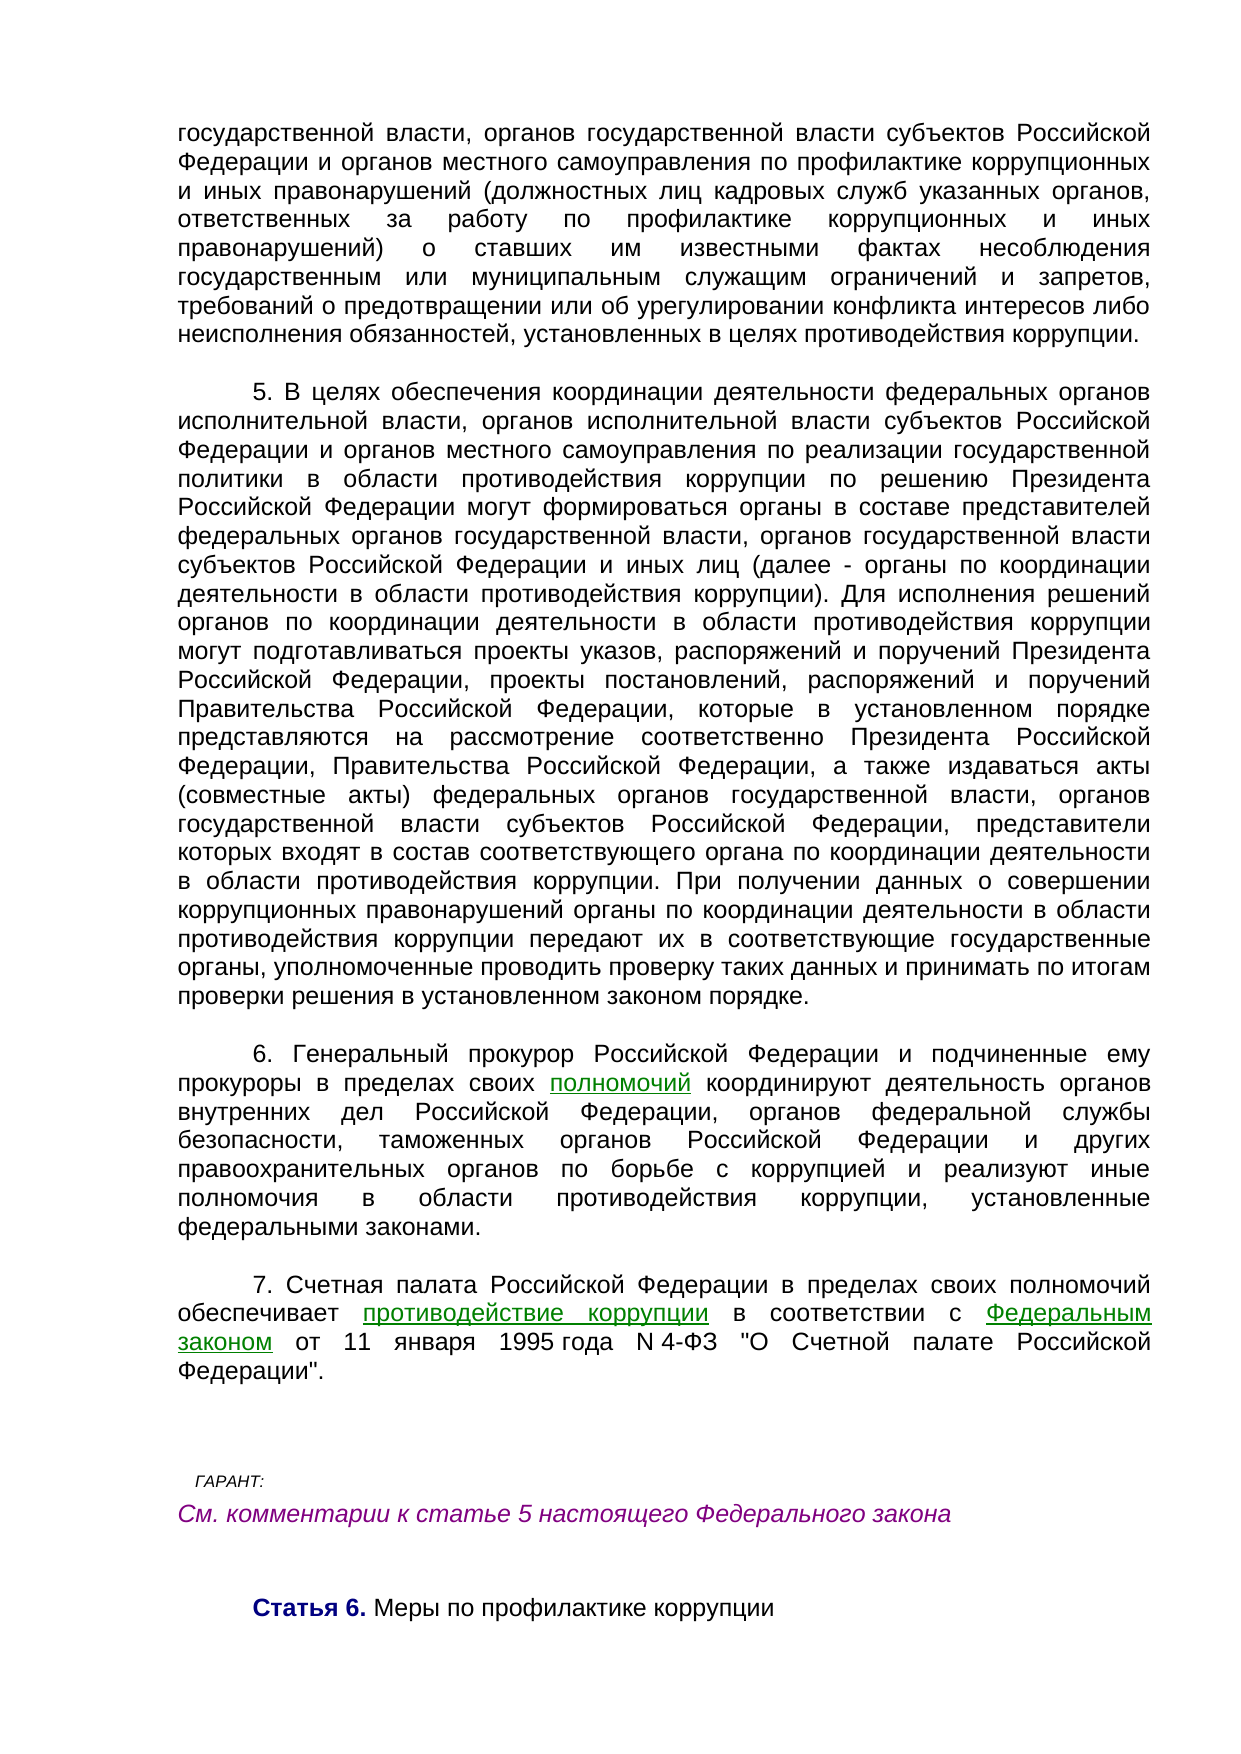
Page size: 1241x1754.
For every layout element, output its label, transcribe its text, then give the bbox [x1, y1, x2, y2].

text 5. В целях обеспечения координации деятельности федеральных органов исполнительной власти, органов исполнительной власти субъектов Российской Федерации и органов местного самоуправления по реализации государственной политики в области противодействия коррупции по решению Президента Российской Федерации могут формироваться органы в составе представителей федеральных органов государственной власти, органов государственной власти субъектов Российской Федерации и иных лиц (далее - органы по координации деятельности в области противодействия коррупции). Для исполнения решений органов по координации деятельности в области противодействия коррупции могут подготавливаться проекты указов, распоряжений и поручений Президента Российской Федерации, проекты постановлений, распоряжений и поручений Правительства Российской Федерации, которые в установленном порядке представляются на рассмотрение соответственно Президента Российской Федерации, Правительства Российской Федерации, а также издаваться акты (совместные акты) федеральных органов государственной власти, органов государственной власти субъектов Российской Федерации, представители которых входят в состав соответствующего органа по координации деятельности в области противодействия коррупции. При получении данных о совершении коррупционных правонарушений органы по координации деятельности в области противодействия коррупции передают их в соответствующие государственные органы, уполномоченные проводить проверку таких данных и принимать по итогам проверки решения в установленном законом порядке. [177, 377, 1152, 1010]
text См. комментарии к статье 5 настоящего Федерального закона [177, 1499, 1152, 1528]
text Статья 6. Меры по профилактике коррупции [252, 1593, 1152, 1622]
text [177, 118, 1152, 348]
text ГАРАНТ: [195, 1472, 1152, 1491]
text 6. Генеральный прокурор Российской Федерации и подчиненные ему прокуроры в пределах своих полномочий координируют деятельность органов внутренних дел Российской Федерации, органов федеральной службы безопасности, таможенных органов Российской Федерации и других правоохранительных органов по борьбе с коррупцией и реализуют иные полномочия в области противодействия коррупции, установленные федеральными законами. [177, 1039, 1152, 1241]
text 7. Счетная палата Российской Федерации в пределах своих полномочий обеспечивает противодействие коррупции в соответствии с Федеральным законом от 11 января 1995 года N 4-ФЗ "О Счетной палате Российской Федерации". [177, 1270, 1152, 1385]
